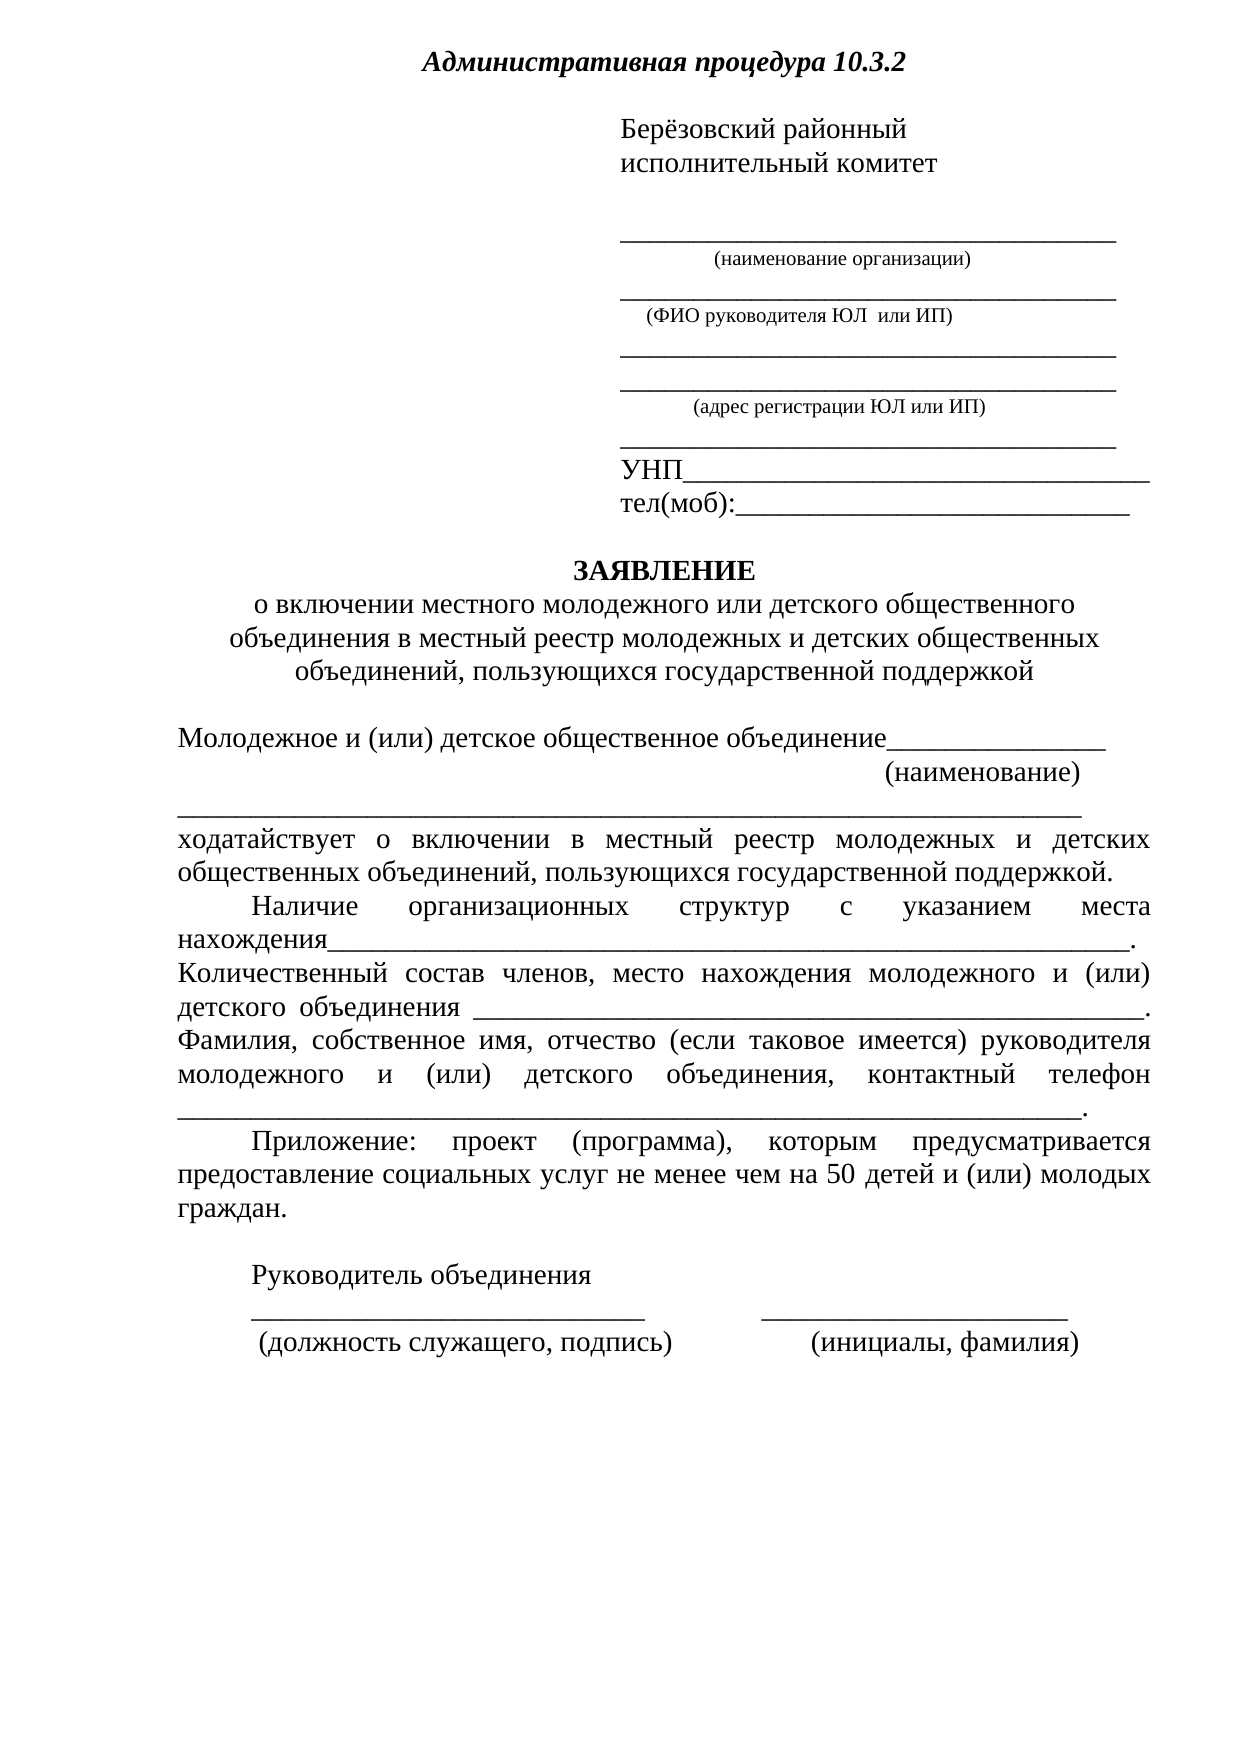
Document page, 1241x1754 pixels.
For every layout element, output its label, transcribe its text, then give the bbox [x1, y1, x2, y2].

text исполнительный комитет [620, 145, 1152, 178]
text Наличие организационных структур с указанием места нахождения_______________________________________________________.Количественный состав членов, место нахождения молодежного и (или) детского объединения ______________________________________________. Фамилия, собственное имя, отчество (если таковое имеется) руководителя молодежного и (или) детского объединения, контактный телефон ______________________________________________________________. [177, 888, 1152, 1123]
text Молодежное и (или) детское общественное объединение_______________ [177, 720, 1152, 754]
text ___________________________ _____________________ [177, 1291, 1152, 1324]
text (адрес регистрации ЮЛ или ИП) [620, 394, 1152, 418]
text __________________________________ [620, 270, 1152, 303]
text __________________________________ [620, 327, 1152, 361]
text тел(моб):___________________________ [620, 486, 1152, 519]
text Приложение: проект (программа), которым предусматривается предоставление социальных услуг не менее чем на 50 детей и (или) молодых граждан. [177, 1123, 1152, 1223]
text (наименование организации) [620, 246, 1152, 270]
title УНП________________________________ [620, 452, 1152, 486]
text Берёзовский районный [620, 111, 1152, 145]
text ______________________________________________________________ [177, 787, 1152, 821]
text о включении местного молодежного или детского общественного объединения в местный реестр молодежных и детских общественных объединений, пользующихся государственной поддержкой [177, 586, 1152, 687]
text (ФИО руководителя ЮЛ или ИП) [620, 303, 1152, 327]
text ЗАЯВЛЕНИЕ [177, 553, 1152, 586]
text __________________________________ [620, 212, 1152, 246]
text Административная процедура 10.3.2 [177, 44, 1152, 78]
text Руководитель объединения [177, 1257, 1152, 1291]
text (наименование) [177, 754, 1152, 787]
text __________________________________ [620, 361, 1152, 394]
text (должность служащего, подпись) (инициалы, фамилия) [177, 1324, 1152, 1358]
text __________________________________ [620, 418, 1152, 452]
text ходатайствует о включении в местный реестр молодежных и детских общественных объединений, пользующихся государственной поддержкой. [177, 821, 1152, 888]
